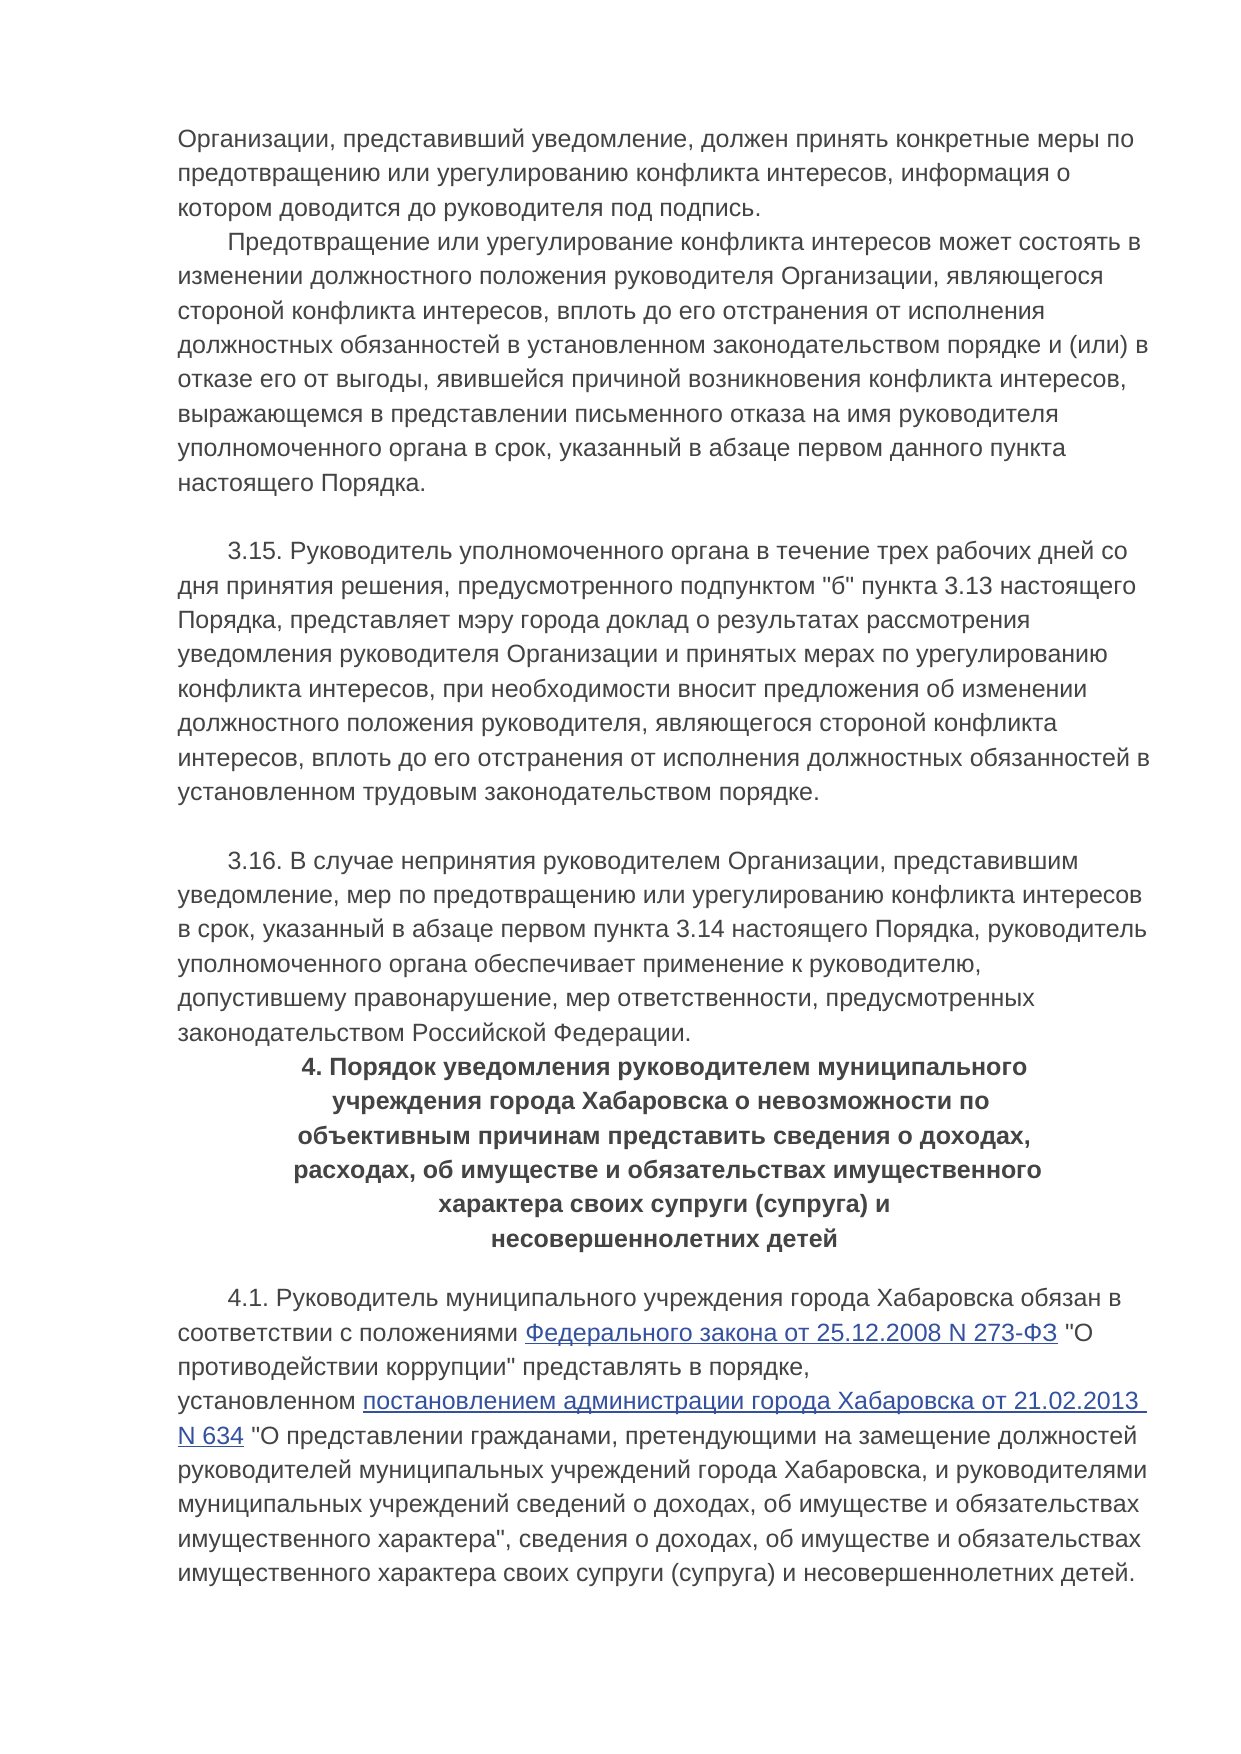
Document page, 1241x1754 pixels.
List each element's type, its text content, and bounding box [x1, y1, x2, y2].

text 4. Порядок уведомления руководителем муниципального учреждения города Хабаровска о невозможности по объективным причинам представить сведения о доходах, расходах, об имуществе и обязательствах имущественного характера своих супруги (супруга) и несовершеннолетних детей [177, 1046, 1152, 1252]
text 3.15. Руководитель уполномоченного органа в течение трех рабочих дней со дня принятия решения, предусмотренного подпунктом "б" пункта 3.13 настоящего Порядка, представляет мэру города доклад о результатах рассмотрения уведомления руководителя Организации и принятых мерах по урегулированию конфликта интересов, при необходимости вносит предложения об изменении должностного положения руководителя, являющегося стороной конфликта интересов, вплоть до его отстранения от исполнения должностных обязанностей в установленном трудовым законодательством порядке. [177, 531, 1152, 840]
text Предотвращение или урегулирование конфликта интересов может состоять в изменении должностного положения руководителя Организации, являющегося стороной конфликта интересов, вплоть до его отстранения от исполнения должностных обязанностей в установленном законодательством порядке и (или) в отказе его от выгоды, явившейся причиной возникновения конфликта интересов, выражающемся в представлении письменного отказа на имя руководителя уполномоченного органа в срок, указанный в абзаце первом данного пункта настоящего Порядка. [177, 221, 1152, 531]
text 4.1. Руководитель муниципального учреждения города Хабаровска обязан в соответствии с положениями Федерального закона от 25.12.2008 N 273-ФЗ "О противодействии коррупции" представлять в порядке, установленном постановлением администрации города Хабаровска от 21.02.2013 N 634 "О представлении гражданами, претендующими на замещение должностей руководителей муниципальных учреждений города Хабаровска, и руководителями муниципальных учреждений сведений о доходах, об имуществе и обязательствах имущественного характера", сведения о доходах, об имуществе и обязательствах имущественного характера своих супруги (супруга) и несовершеннолетних детей. [177, 1277, 1152, 1621]
text 3.16. В случае непринятия руководителем Организации, представившим уведомление, мер по предотвращению или урегулированию конфликта интересов в срок, указанный в абзаце первом пункта 3.14 настоящего Порядка, руководитель уполномоченного органа обеспечивает применение к руководителю, допустившему правонарушение, мер ответственности, предусмотренных законодательством Российской Федерации. [177, 840, 1152, 1046]
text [177, 118, 1152, 221]
